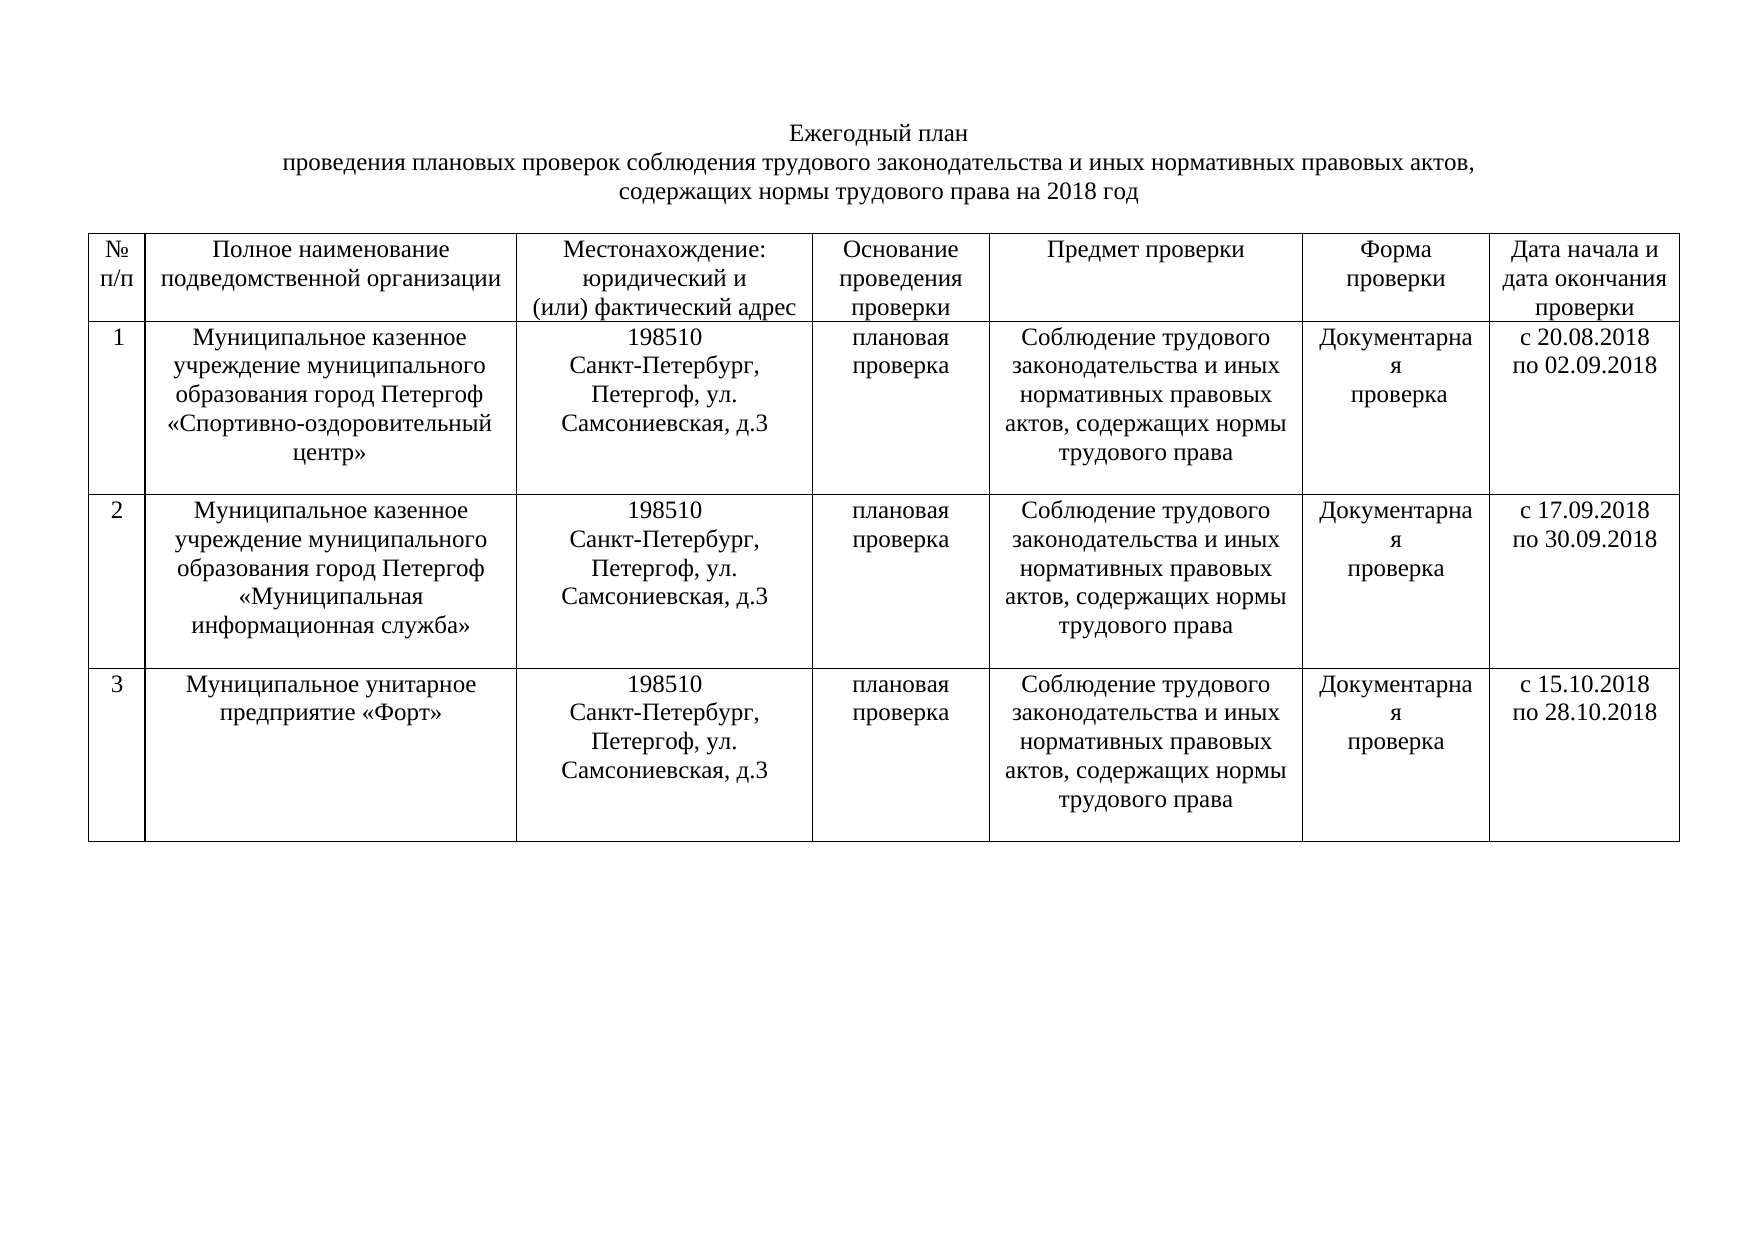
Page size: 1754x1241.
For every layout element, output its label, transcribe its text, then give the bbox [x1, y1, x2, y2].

text Ежегодный план [89, 118, 1668, 147]
text содержащих нормы трудового права на 2018 год [89, 176, 1668, 204]
table_cell 198510 Санкт-Петербург, Петергоф, ул. Самсониевская, д.3 [517, 322, 812, 494]
table_cell Муниципальное казенное учреждение муниципального образования город Петергоф «Спортивно-оздоровительный центр» [146, 322, 516, 494]
table_cell 198510 Санкт-Петербург, Петергоф, ул. Самсониевская, д.3 [517, 669, 812, 841]
table_cell 198510 Санкт-Петербург, Петергоф, ул. Самсониевская, д.3 [517, 495, 812, 668]
table_cell Соблюдение трудового законодательства и иных нормативных правовых актов, содержащих нормы трудового права [990, 322, 1302, 494]
table_cell Документарная проверка [1303, 669, 1489, 841]
table_header Дата начала и дата окончания проверки [1490, 234, 1679, 321]
table_cell Муниципальное казенное учреждение муниципального образования город Петергоф «Муниципальная информационная служба» [146, 495, 516, 668]
table_header Форма проверки [1303, 234, 1489, 321]
table_cell Документарная проверка [1303, 495, 1489, 668]
table_cell с 15.10.2018 по 28.10.2018 [1490, 669, 1679, 841]
table_cell Муниципальное унитарное предприятие «Форт» [146, 669, 516, 841]
table_cell 3 [89, 669, 144, 841]
table_cell Соблюдение трудового законодательства и иных нормативных правовых актов, содержащих нормы трудового права [990, 669, 1302, 841]
table_cell плановая проверка [813, 495, 989, 668]
table_cell с 17.09.2018 по 30.09.2018 [1490, 495, 1679, 668]
table_header № п/п [89, 234, 144, 321]
table_header Местонахождение: юридический и (или) фактический адрес [517, 234, 812, 321]
table_cell 2 [89, 495, 144, 668]
table_cell Соблюдение трудового законодательства и иных нормативных правовых актов, содержащих нормы трудового права [990, 495, 1302, 668]
table_cell 1 [89, 322, 144, 494]
table_header Основание проведения проверки [813, 234, 989, 321]
table_header Полное наименование подведомственной организации [146, 234, 516, 321]
table_cell с 20.08.2018 по 02.09.2018 [1490, 322, 1679, 494]
table_cell Документарная проверка [1303, 322, 1489, 494]
table_header Предмет проверки [990, 234, 1302, 321]
table_cell плановая проверка [813, 669, 989, 841]
table_cell плановая проверка [813, 322, 989, 494]
text проведения плановых проверок соблюдения трудового законодательства и иных нормативных правовых актов, [89, 147, 1668, 176]
